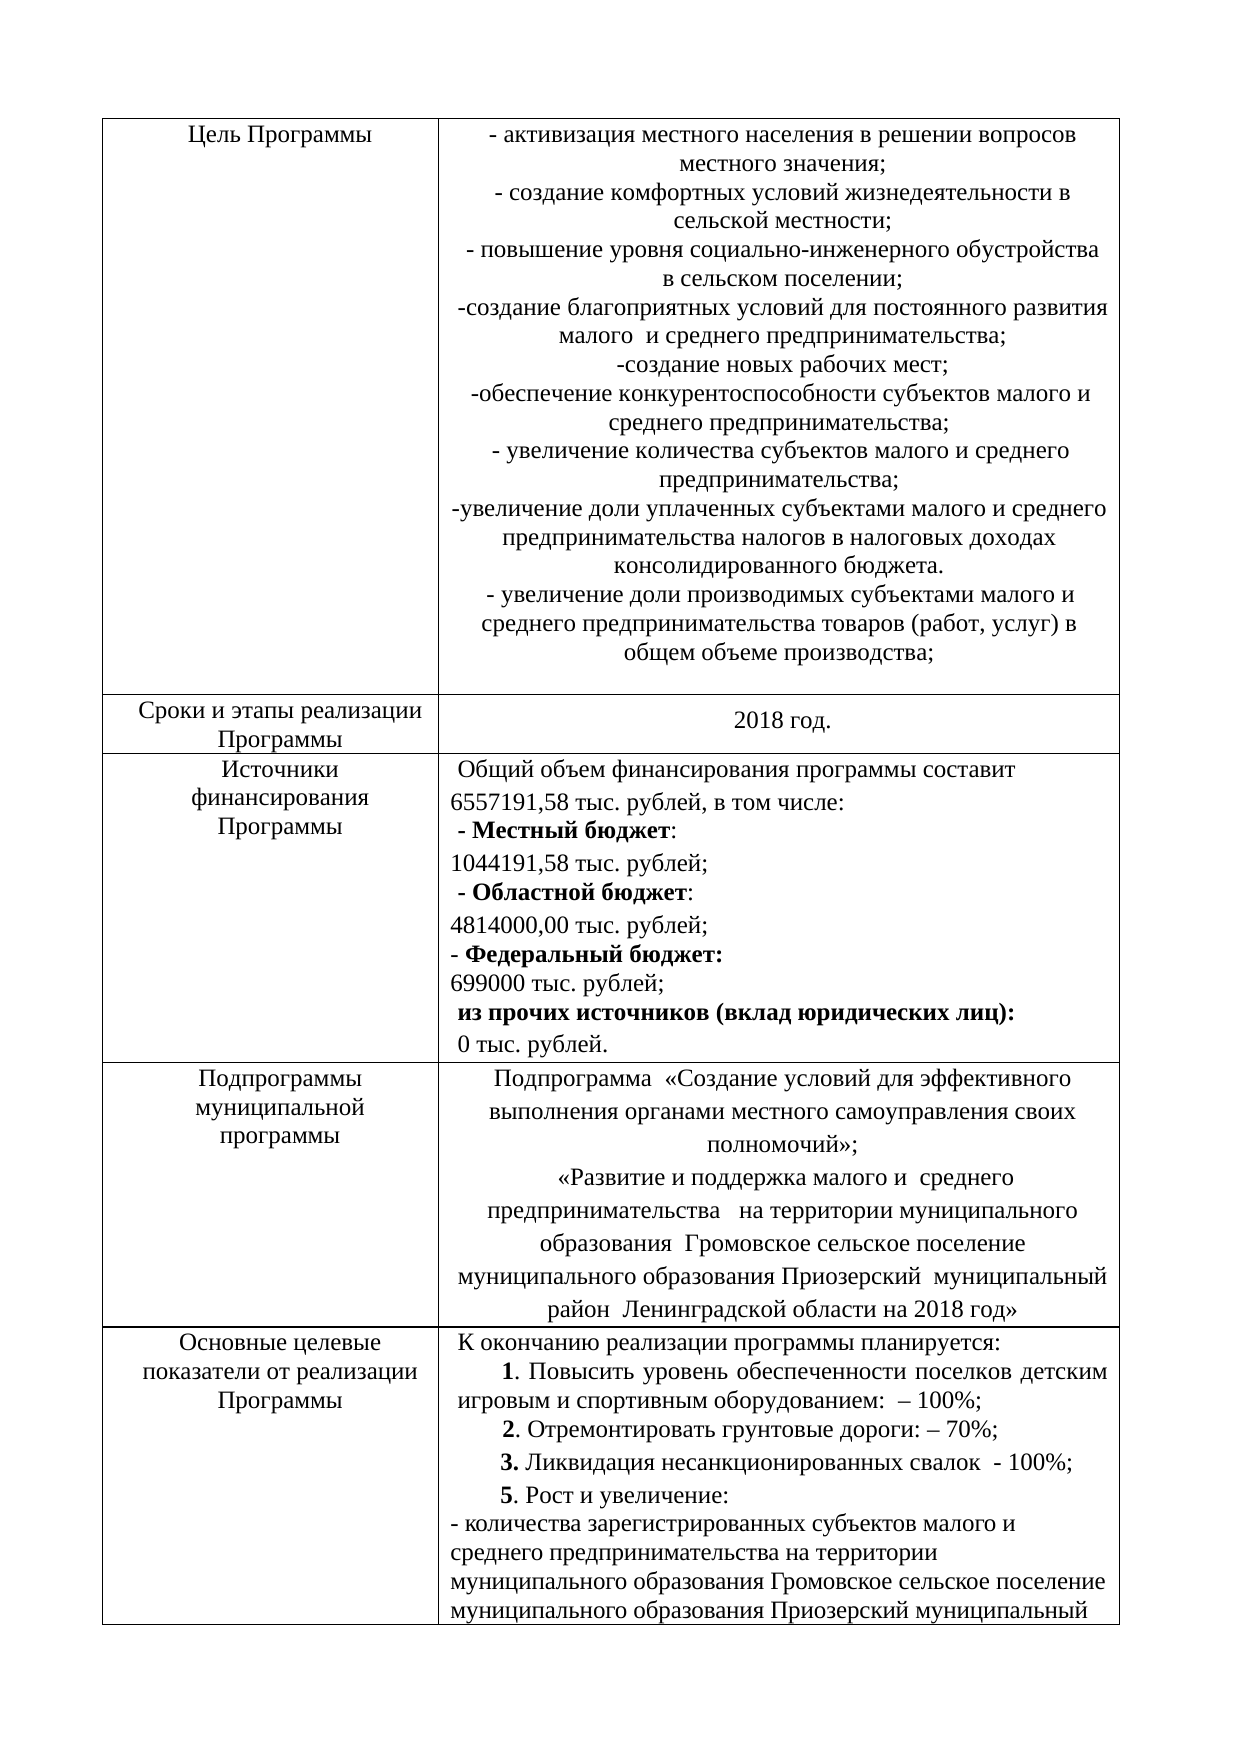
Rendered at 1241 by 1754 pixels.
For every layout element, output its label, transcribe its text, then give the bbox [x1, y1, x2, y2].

table_cell Сроки и этапы реализации Программы [103, 695, 438, 753]
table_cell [439, 1328, 1119, 1623]
table_cell - активизация местного населения в решении вопросов местного значения; - создание комфортных условий жизнедеятельности в сельской местности; - повышение уровня социально-инженерного обустройства в сельском поселении; -создание благоприятных условий для постоянного развития малого и среднего предпринимательства; -создание новых рабочих мест; -обеспечение конкурентоспособности субъектов малого и среднего предпринимательства; - увеличение количества субъектов малого и среднего предпринимательства; -увеличение доли уплаченных субъектами малого и среднего предпринимательства налогов в налоговых доходах консолидированного бюджета. - увеличение доли производимых субъектами малого и среднего предпринимательства товаров (работ, услуг) в общем объеме производства; [439, 119, 1119, 694]
table_cell Источники финансирования Программы [103, 754, 438, 1062]
table_cell 2018 год. [439, 695, 1119, 753]
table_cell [103, 1328, 438, 1623]
table_cell Подпрограмма «Создание условий для эффективного выполнения органами местного самоуправления своих полномочий»; «Развитие и поддержка малого и среднего предпринимательства на территории муниципального образования Громовское сельское поселение муниципального образования Приозерский муниципальный район Ленинградской области на 2018 год» [439, 1063, 1119, 1326]
table_cell Общий объем финансирования программы составит 6557191,58 тыс. рублей, в том числе: - Местный бюджет: 1044191,58 тыс. рублей; - Областной бюджет: 4814000,00 тыс. рублей; - Федеральный бюджет: 699000 тыс. рублей; из прочих источников (вклад юридических лиц): 0 тыс. рублей. [439, 754, 1119, 1062]
table_cell Цель Программы [103, 119, 438, 694]
table_cell Подпрограммы муниципальной программы [103, 1063, 438, 1326]
